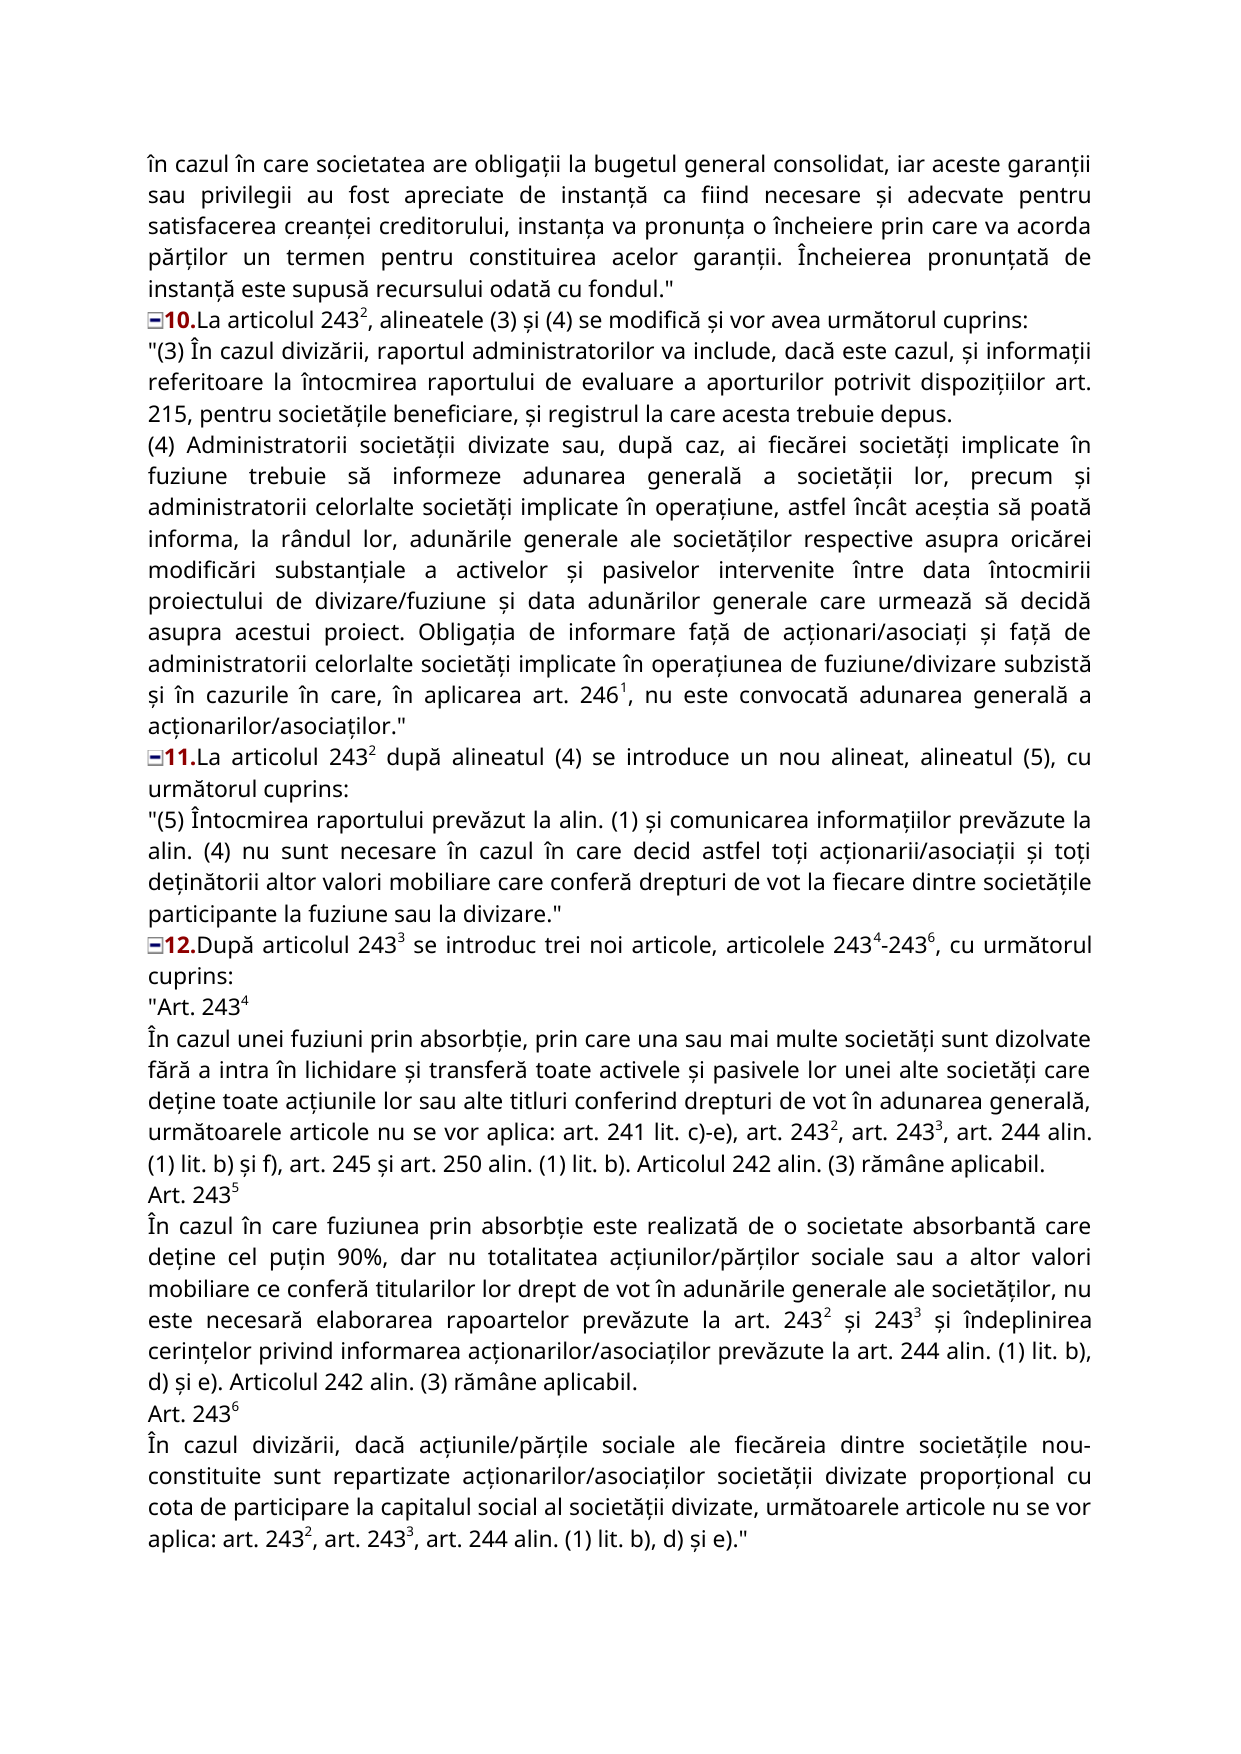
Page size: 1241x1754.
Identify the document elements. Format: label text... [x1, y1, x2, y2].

text În cazul unei fuziuni prin absorbţie, prin care una sau mai multe societăţi sunt dizolvate fără a intra în lichidare şi transferă toate activele şi pasivele lor unei alte societăţi care deţine toate acţiunile lor sau alte titluri conferind drepturi de vot în adunarea generală, următoarele articole nu se vor aplica: art. 241 lit. c)-e), art. 2432, art. 2433, art. 244 alin. (1) lit. b) şi f), art. 245 şi art. 250 alin. (1) lit. b). Articolul 242 alin. (3) rămâne aplicabil. [148, 1023, 1093, 1179]
text "(5) Întocmirea raportului prevăzut la alin. (1) şi comunicarea informaţiilor prevăzute la alin. (4) nu sunt necesare în cazul în care decid astfel toţi acţionarii/asociaţii şi toţi deţinătorii altor valori mobiliare care conferă drepturi de vot la fiecare dintre societăţile participante la fuziune sau la divizare." [148, 804, 1093, 929]
text În cazul divizării, dacă acţiunile/părţile sociale ale fiecăreia dintre societăţile nou-constituite sunt repartizate acţionarilor/asociaţilor societăţii divizate proporţional cu cota de participare la capitalul social al societăţii divizate, următoarele articole nu se vor aplica: art. 2432, art. 2433, art. 244 alin. (1) lit. b), d) şi e)." [148, 1429, 1093, 1554]
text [148, 148, 1093, 304]
picture [147, 937, 164, 954]
text (4) Administratorii societăţii divizate sau, după caz, ai fiecărei societăţi implicate în fuziune trebuie să informeze adunarea generală a societăţii lor, precum şi administratorii celorlalte societăţi implicate în operaţiune, astfel încât aceştia să poată informa, la rândul lor, adunările generale ale societăţilor respective asupra oricărei modificări substanţiale a activelor şi pasivelor intervenite între data întocmirii proiectului de divizare/fuziune şi data adunărilor generale care urmează să decidă asupra acestui proiect. Obligaţia de informare faţă de acţionari/asociaţi şi faţă de administratorii celorlalte societăţi implicate în operaţiunea de fuziune/divizare subzistă şi în cazurile în care, în aplicarea art. 2461, nu este convocată adunarea generală a acţionarilor/asociaţilor." [148, 429, 1093, 741]
text Art. 2435 [148, 1179, 1093, 1210]
text 12.După articolul 2433 se introduc trei noi articole, articolele 2434-2436, cu următorul cuprins: [148, 929, 1093, 991]
text 10.La articolul 2432, alineatele (3) şi (4) se modifică şi vor avea următorul cuprins: [148, 304, 1093, 335]
text 11.La articolul 2432 după alineatul (4) se introduce un nou alineat, alineatul (5), cu următorul cuprins: [148, 741, 1093, 804]
text Art. 2436 [148, 1398, 1093, 1429]
picture [147, 750, 164, 766]
picture [147, 312, 164, 329]
text "(3) În cazul divizării, raportul administratorilor va include, dacă este cazul, şi informaţii referitoare la întocmirea raportului de evaluare a aporturilor potrivit dispoziţiilor art. 215, pentru societăţile beneficiare, şi registrul la care acesta trebuie depus. [148, 335, 1093, 429]
text "Art. 2434 [148, 991, 1093, 1023]
text În cazul în care fuziunea prin absorbţie este realizată de o societate absorbantă care deţine cel puţin 90%, dar nu totalitatea acţiunilor/părţilor sociale sau a altor valori mobiliare ce conferă titularilor lor drept de vot în adunările generale ale societăţilor, nu este necesară elaborarea rapoartelor prevăzute la art. 2432 şi 2433 şi îndeplinirea cerinţelor privind informarea acţionarilor/asociaţilor prevăzute la art. 244 alin. (1) lit. b), d) şi e). Articolul 242 alin. (3) rămâne aplicabil. [148, 1210, 1093, 1398]
